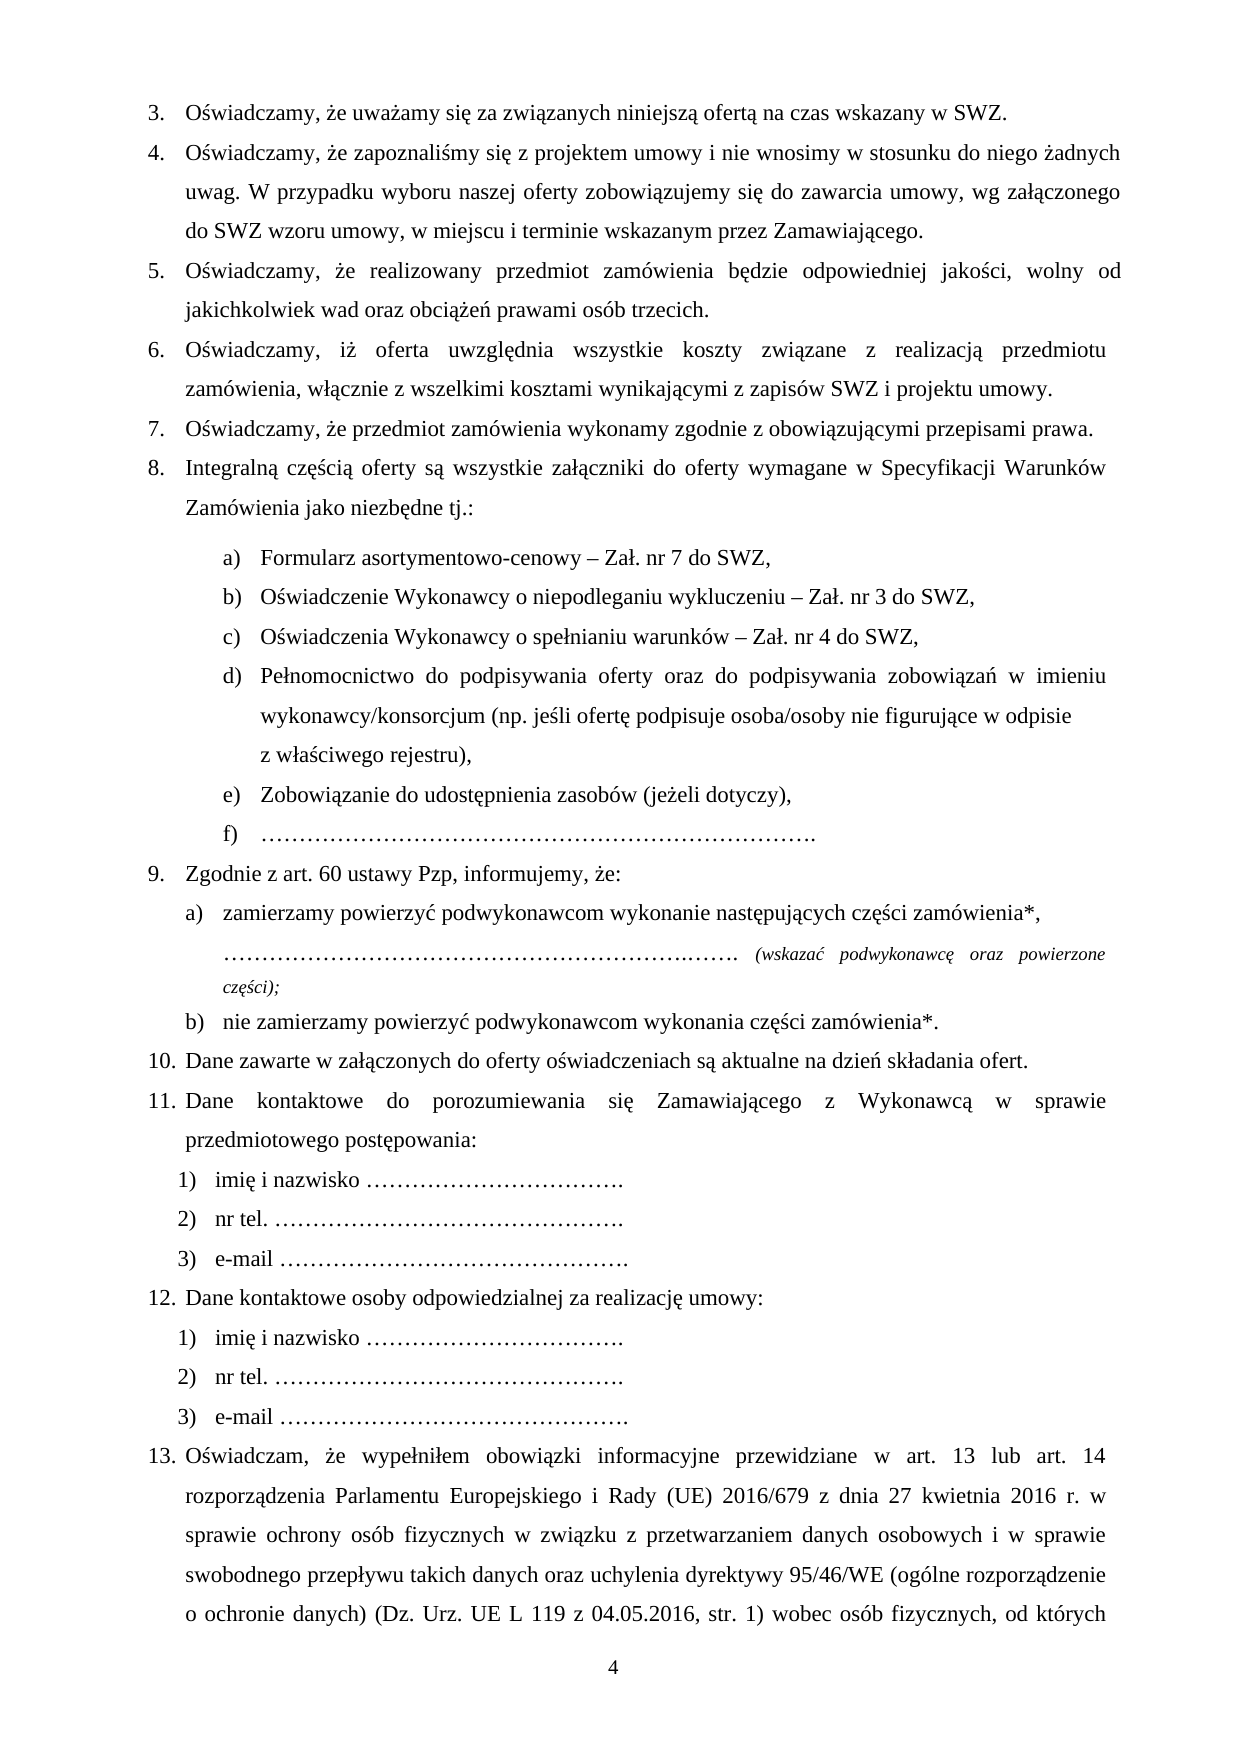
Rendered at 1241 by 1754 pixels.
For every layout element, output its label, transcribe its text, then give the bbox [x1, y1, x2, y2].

list Oświadczamy, iż oferta uwzględnia wszystkie koszty związane z realizacją przedmiotu zamówienia, włącznie z wszelkimi kosztami wynikającymi z zapisów SWZ i projektu umowy. [148, 336, 1108, 402]
list Dane kontaktowe osoby odpowiedzialnej za realizację umowy: [148, 1284, 1108, 1311]
list e-mail ………………………………………. [177, 1245, 1108, 1271]
list Oświadczenie Wykonawcy o niepodleganiu wykluczeniu – Zał. nr 3 do SWZ, [223, 583, 1108, 609]
list Integralną częścią oferty są wszystkie załączniki do oferty wymagane w Specyfikacji Warunków Zamówienia jako niezbędne tj.: [148, 454, 1108, 520]
list Oświadczamy, że zapoznaliśmy się z projektem umowy i nie wnosimy w stosunku do niego żadnych uwag. W przypadku wyboru naszej oferty zobowiązujemy się do zawarcia umowy, wg załączonego do SWZ wzoru umowy, w miejscu i terminie wskazanym przez Zamawiającego. [148, 138, 1122, 244]
list Formularz asortymentowo-cenowy – Zał. nr 7 do SWZ, [223, 544, 1108, 570]
list Dane zawarte w załączonych do oferty oświadczeniach są aktualne na dzień składania ofert. [148, 1047, 1108, 1074]
list e-mail ………………………………………. [177, 1403, 1108, 1429]
list nr tel. ………………………………………. [177, 1205, 1108, 1232]
list Oświadczamy, że przedmiot zamówienia wykonamy zgodnie z obowiązującymi przepisami prawa. [148, 415, 1108, 441]
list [148, 1442, 1108, 1626]
list …………………………………………………….……. (wskazać podwykonawcę oraz powierzone części); [223, 938, 1108, 997]
list Zgodnie z art. 60 ustawy Pzp, informujemy, że: [148, 859, 1108, 886]
list nr tel. ………………………………………. [177, 1363, 1108, 1389]
list Pełnomocnictwo do podpisywania oferty oraz do podpisywania zobowiązań w imieniu wykonawcy/konsorcjum (np. jeśli ofertę podpisuje osoba/osoby nie figurujące w odpisie z właściwego rejestru), [223, 662, 1108, 767]
list Zobowiązanie do udostępnienia zasobów (jeżeli dotyczy), [223, 781, 1108, 807]
list ………………………………………………………………. [223, 820, 1108, 846]
list Oświadczamy, że uważamy się za związanych niniejszą ofertą na czas wskazany w SWZ. [148, 99, 1122, 125]
list imię i nazwisko ……………………………. [177, 1166, 1108, 1192]
list nie zamierzamy powierzyć podwykonawcom wykonania części zamówienia*. [185, 1008, 1108, 1034]
list Oświadczenia Wykonawcy o spełnianiu warunków – Zał. nr 4 do SWZ, [223, 623, 1108, 649]
list zamierzamy powierzyć podwykonawcom wykonanie następujących części zamówienia*, [185, 899, 1108, 925]
list Dane kontaktowe do porozumiewania się Zamawiającego z Wykonawcą w sprawie przedmiotowego postępowania: [148, 1087, 1108, 1153]
list imię i nazwisko ……………………………. [177, 1324, 1108, 1350]
list Oświadczamy, że realizowany przedmiot zamówienia będzie odpowiedniej jakości, wolny od jakichkolwiek wad oraz obciążeń prawami osób trzecich. [148, 257, 1122, 323]
